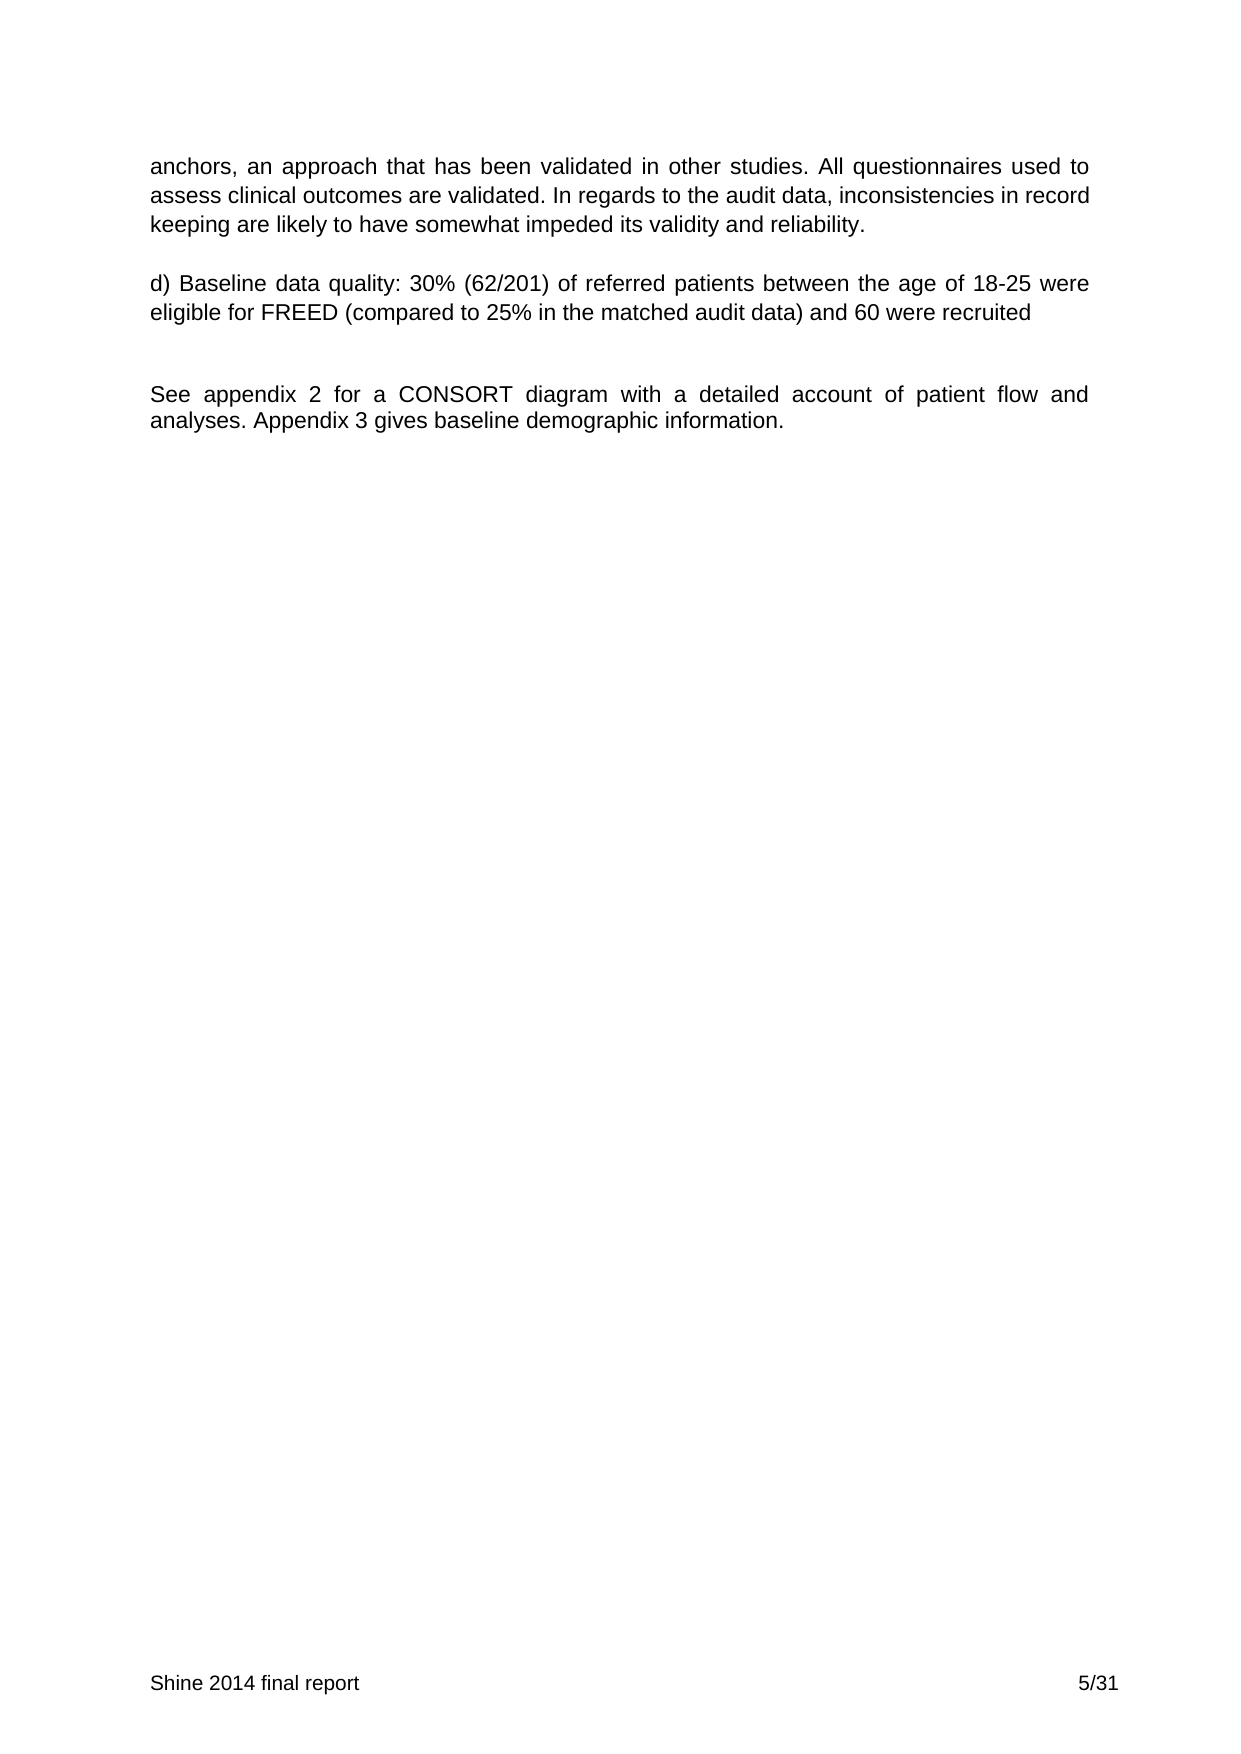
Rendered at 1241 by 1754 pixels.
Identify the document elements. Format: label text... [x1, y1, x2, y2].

text d) Baseline data quality: 30% (62/201) of referred patients between the age of 18-25 were eligible for FREED (compared to 25% in the matched audit data) and 60 were recruited [150, 267, 1090, 325]
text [150, 150, 1090, 237]
text See appendix 2 for a CONSORT diagram with a detailed account of patient flow and analyses. Appendix 3 gives baseline demographic information. [150, 381, 1090, 433]
